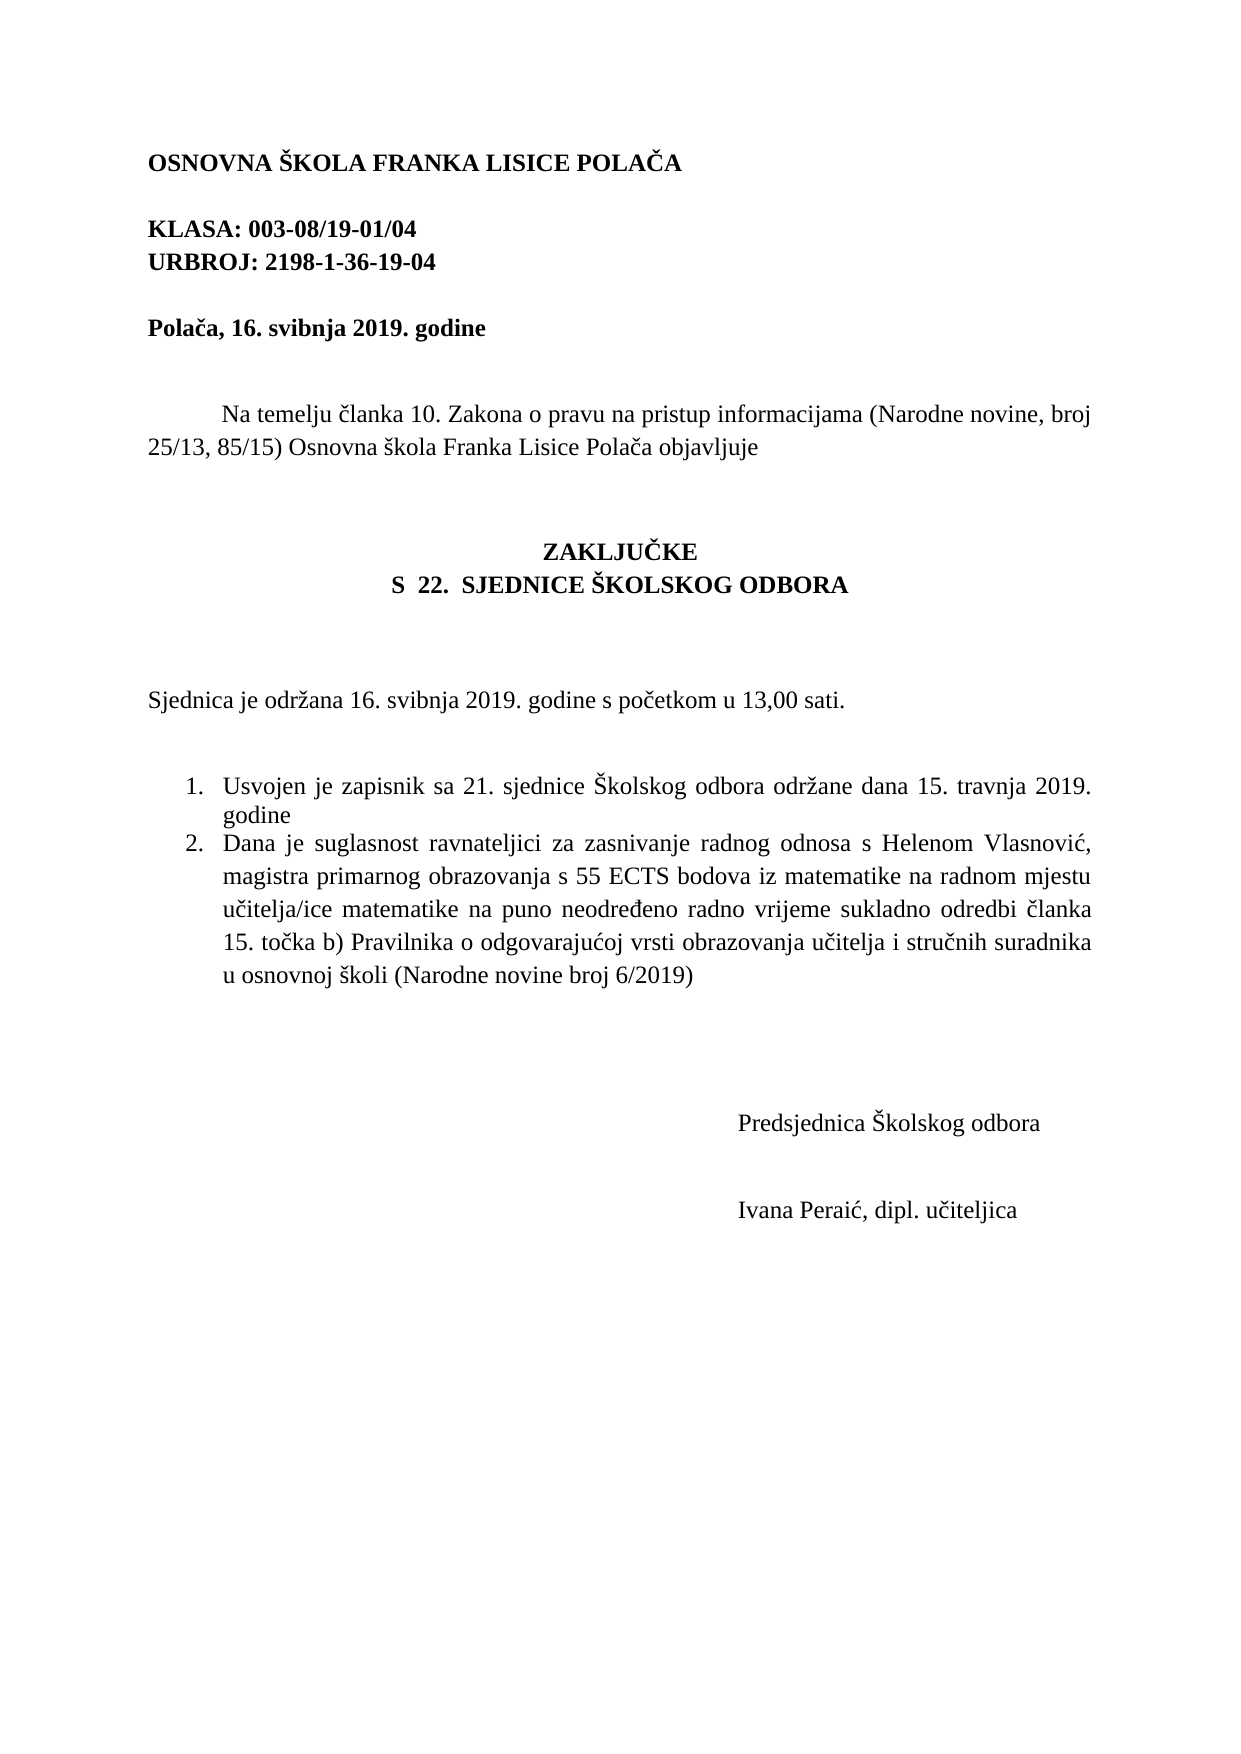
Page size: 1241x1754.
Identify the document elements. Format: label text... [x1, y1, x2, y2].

text Sjednica je održana 16. svibnja 2019. godine s početkom u 13,00 sati. [148, 685, 1093, 713]
text Ivana Peraić, dipl. učiteljica [664, 1195, 1093, 1223]
text ZAKLJUČKE [148, 537, 1093, 565]
text Polača, 16. svibnja 2019. godine [148, 313, 1093, 341]
list Usvojen je zapisnik sa 21. sjednice Školskog odbora održane dana 15. travnja 2019. godine [185, 771, 1093, 828]
text S 22. SJEDNICE ŠKOLSKOG ODBORA [148, 570, 1093, 598]
text URBROJ: 2198-1-36-19-04 [148, 247, 1093, 275]
text Predsjednica Školskog odbora [664, 1108, 1093, 1137]
list Dana je suglasnost ravnateljici za zasnivanje radnog odnosa s Helenom Vlasnović, magistra primarnog obrazovanja s 55 ECTS bodova iz matematike na radnom mjestu učitelja/ice matematike na puno neodređeno radno vrijeme sukladno odredbi članka 15. točka b) Pravilnika o odgovarajućoj vrsti obrazovanja učitelja i stručnih suradnika u osnovnoj školi (Narodne novine broj 6/2019) [185, 828, 1093, 989]
text KLASA: 003-08/19-01/04 [148, 214, 1093, 242]
text Na temelju članka 10. Zakona o pravu na pristup informacijama (Narodne novine, broj 25/13, 85/15) Osnovna škola Franka Lisice Polača objavljuje [148, 399, 1093, 461]
text OSNOVNA ŠKOLA FRANKA LISICE POLAČA [148, 148, 1093, 176]
